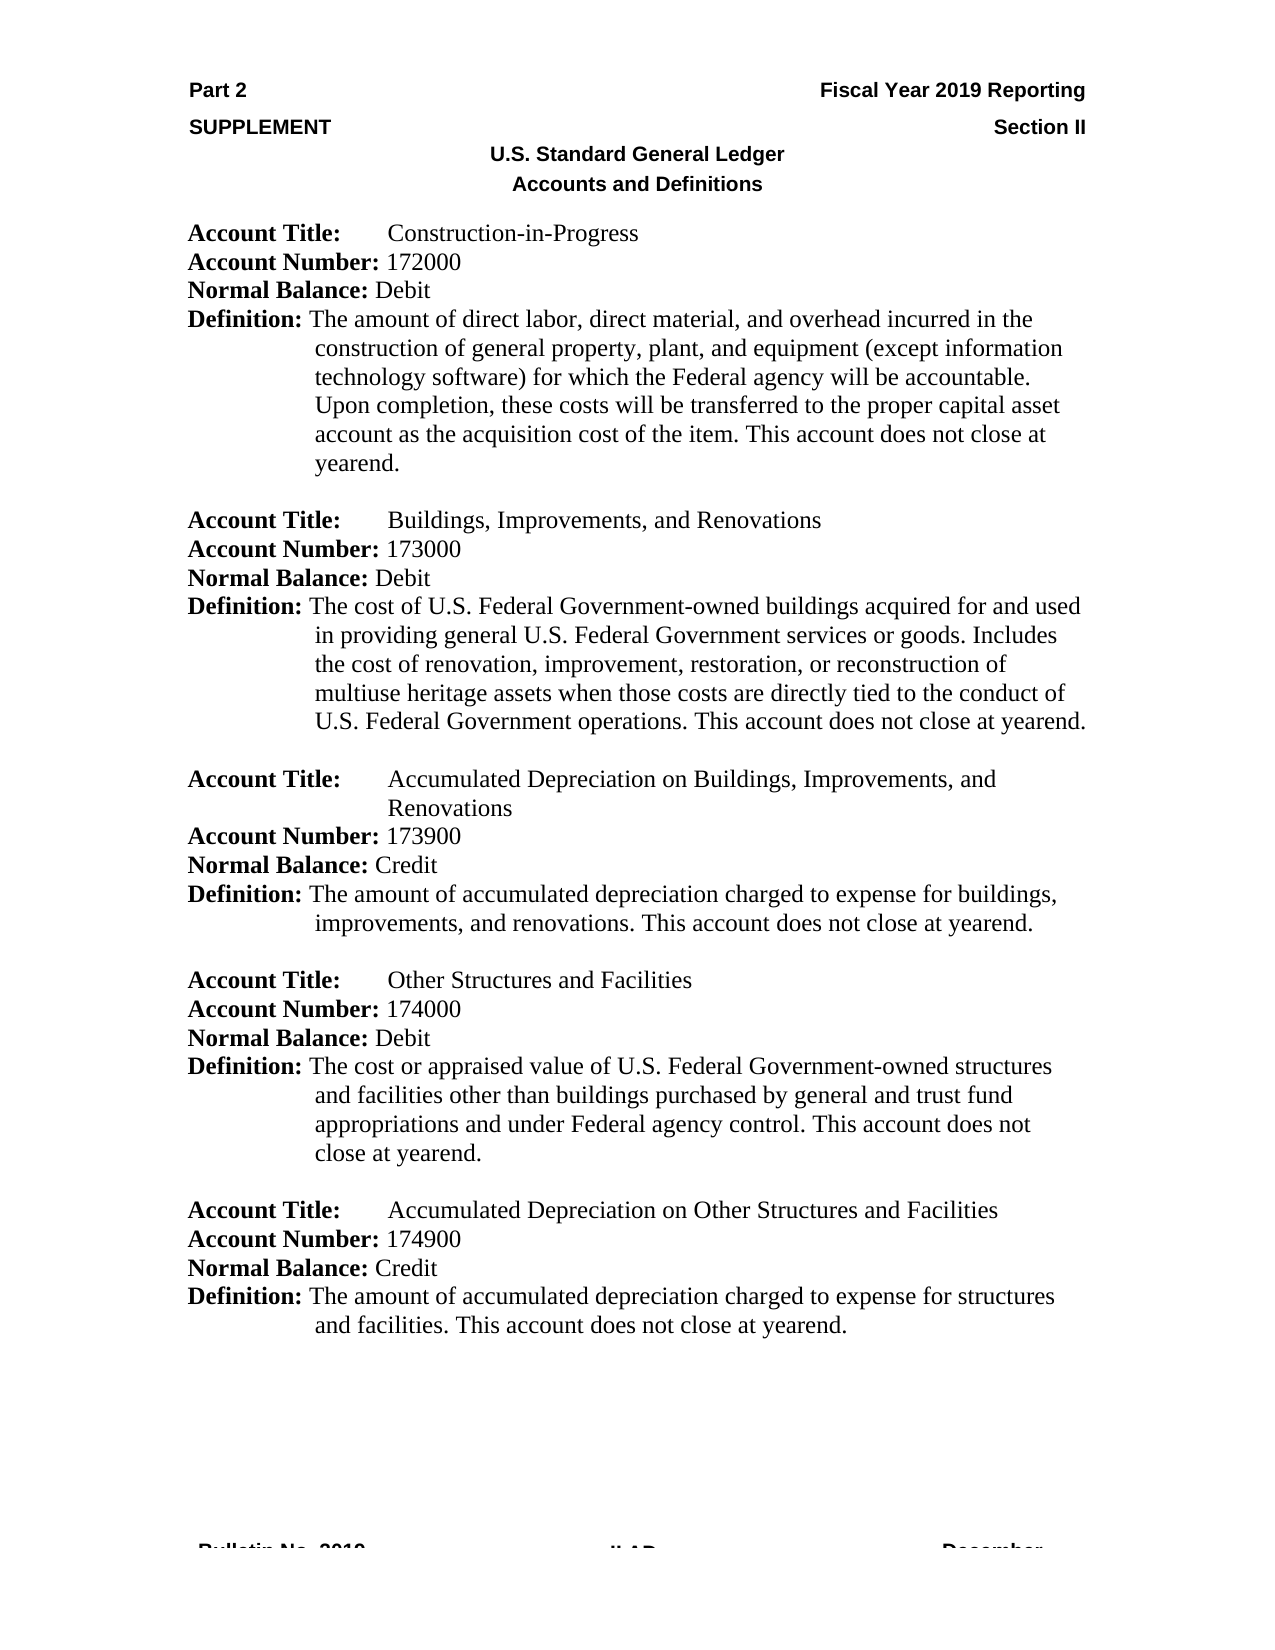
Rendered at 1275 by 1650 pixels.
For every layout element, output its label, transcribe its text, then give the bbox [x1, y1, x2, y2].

text Account Title: Other Structures and Facilities [187, 965, 1212, 994]
text Account Title: Construction-in-Progress [187, 218, 1212, 247]
text Account Title: Accumulated Depreciation on Other Structures and Facilities [187, 1195, 1212, 1224]
text U.S. Federal Government operations. This account does not close at yearend. [314, 706, 1212, 735]
text Normal Balance: Debit [187, 563, 1212, 591]
text Definition: The amount of accumulated depreciation charged to expense for structures and facilities. This account does not close at yearend. [187, 1281, 1084, 1339]
text Definition: The amount of accumulated depreciation charged to expense for buildings, improvements, and renovations. This account does not close at yearend. [187, 879, 1084, 936]
text Normal Balance: Credit [187, 1253, 1212, 1281]
text Definition: The cost or appraised value of U.S. Federal Government-owned structures and facilities other than buildings purchased by general and trust fund appropriations and under Federal agency control. This account does not close at yearend. [187, 1051, 1078, 1166]
text Account Title: Accumulated Depreciation on Buildings, Improvements, and Renovations [187, 764, 996, 821]
text Account Number: 174000 [187, 994, 1212, 1023]
text Account Title: Buildings, Improvements, and Renovations [187, 505, 1212, 534]
text Normal Balance: Debit [187, 1023, 1212, 1051]
text Upon completion, these costs will be transferred to the proper capital asset account as the acquisition cost of the item. This account does not close at yearend. [314, 390, 1084, 477]
text Definition: The cost of U.S. Federal Government-owned buildings acquired for and used in providing general U.S. Federal Government services or goods. Includes the cost of renovation, improvement, restoration, or reconstruction of multiuse heritage assets when those costs are directly tied to the conduct of [187, 591, 1086, 706]
text Account Number: 172000 [187, 247, 1212, 275]
text Account Number: 173900 [187, 821, 1212, 850]
text Account Number: 173000 [187, 534, 1212, 563]
text Normal Balance: Credit [187, 850, 1212, 879]
text Account Number: 174900 [187, 1224, 1212, 1253]
text Normal Balance: Debit [187, 275, 1212, 304]
text Definition: The amount of direct labor, direct material, and overhead incurred in the construction of general property, plant, and equipment (except information technology software) for which the Federal agency will be accountable. [187, 304, 1065, 390]
